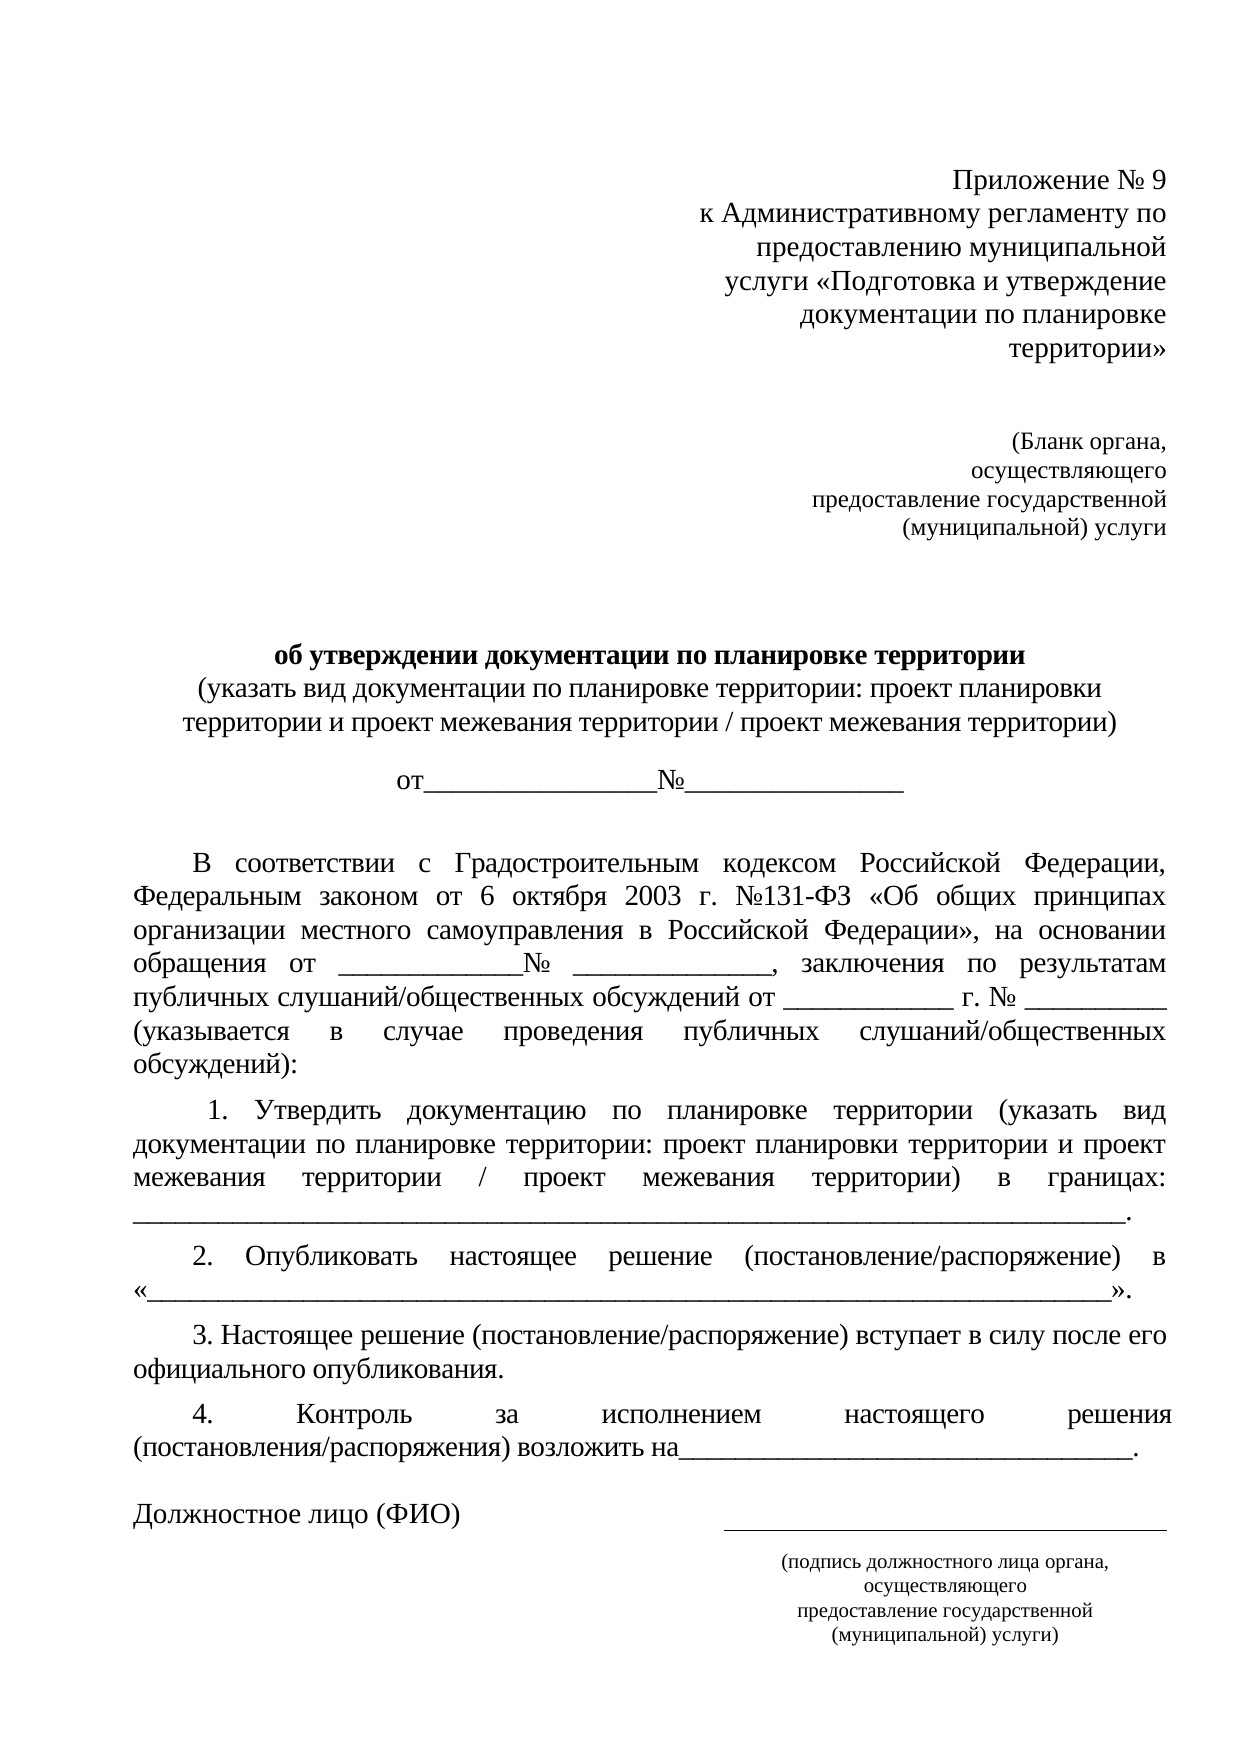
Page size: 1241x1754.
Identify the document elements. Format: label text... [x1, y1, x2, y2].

text (Бланк органа, осуществляющего предоставление государственной [133, 426, 1167, 512]
text 4. Контроль за исполнением настоящего решения (постановления/распоряжения) возложить на________________________________. [133, 1397, 1172, 1462]
text 1. Утвердить документацию по планировке территории (указать вид документации по планировке территории: проект планировки территории и проект межевания территории / проект межевания территории) в границах: ______________________________________________________________________. [133, 1092, 1167, 1226]
text (подпись должностного лица органа, осуществляющего [723, 1531, 1167, 1578]
text (муниципальной) услуги [133, 512, 1167, 541]
text об утверждении документации по планировке территории [133, 637, 1167, 671]
text Приложение № 9 [133, 162, 1167, 196]
text 3. Настоящее решение (постановление/распоряжение) вступает в силу после его официального опубликования. [133, 1317, 1167, 1384]
text 2. Опубликовать настоящее решение (постановление/распоряжение) в «____________________________________________________________________». [133, 1239, 1167, 1305]
text к Административному регламенту по предоставлению муниципальной услуги «Подготовка и утверждение документации по планировке территории» [694, 196, 1167, 364]
text предоставление государственной (муниципальной) услуги) [723, 1578, 1167, 1646]
text В соответствии с Градостроительным кодексом Российской Федерации, Федеральным законом от 6 октября 2003 г. №131-ФЗ «Об общих принципах организации местного самоуправления в Российской Федерации», на основании обращения от _____________№ ______________, заключения по результатам публичных слушаний/общественных обсуждений от ____________ г. № __________ (указывается в случае проведения публичных слушаний/общественных обсуждений): [133, 845, 1167, 1080]
text от________________№_______________ [133, 766, 1167, 796]
text (указать вид документации по планировке территории: проект планировки территории и проект межевания территории / проект межевания территории) [133, 671, 1167, 738]
text Должностное лицо (ФИО) [133, 1496, 1167, 1529]
